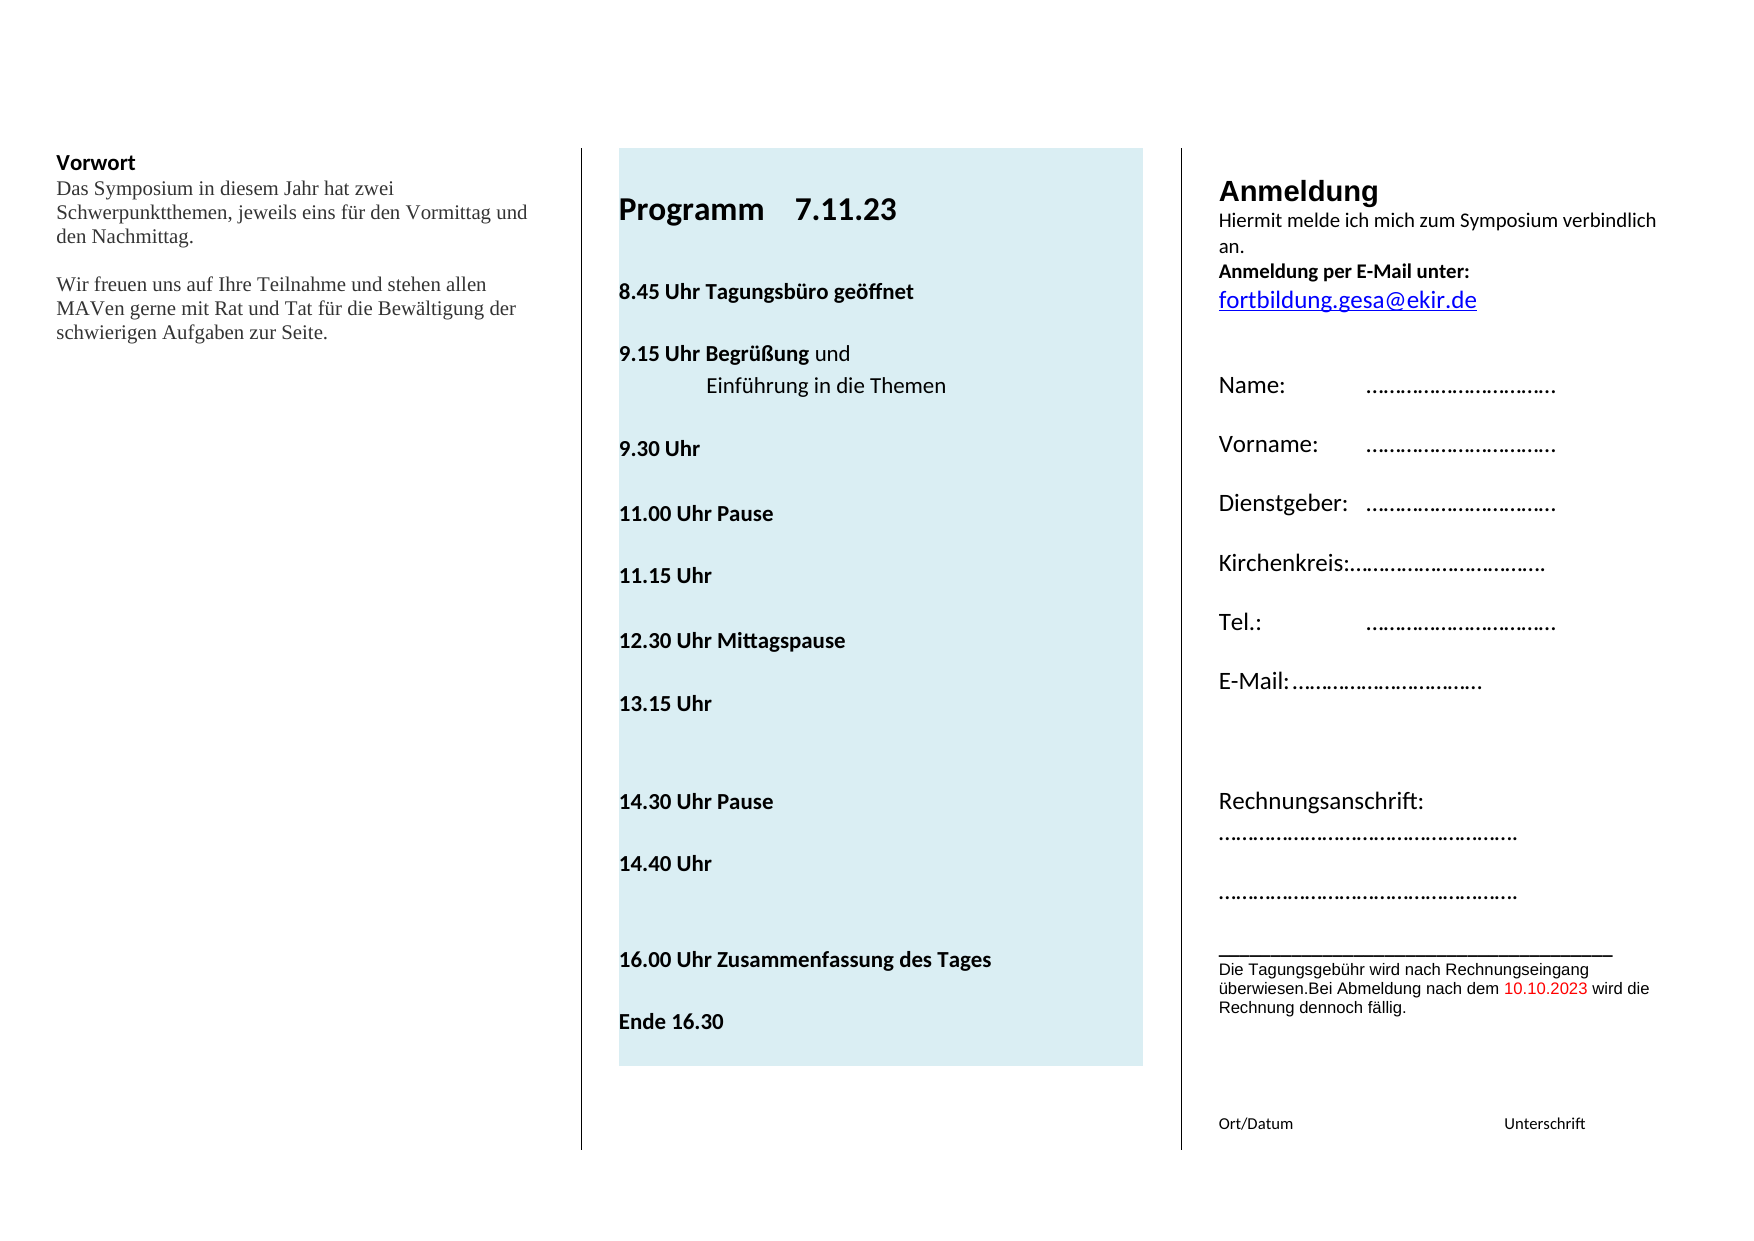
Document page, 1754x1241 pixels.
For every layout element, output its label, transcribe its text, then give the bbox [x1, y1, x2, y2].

text Das Symposium in diesem Jahr hat zwei Schwerpunktthemen, jeweils eins für den Vormittag und den Nachmittag. Wir freuen uns auf Ihre Teilnahme und stehen allen MAVen gerne mit Rat und Tat für die Bewältigung der schwierigen Aufgaben zur Seite. [56, 176, 544, 373]
text Dienstgeber: …………………………… [1218, 487, 1669, 518]
text 11.15 Uhr [619, 562, 1143, 589]
text Kirchenkreis:……………………………. [1218, 547, 1669, 577]
text 16.00 Uhr Zusammenfassung des Tages [619, 945, 1143, 973]
text Anmeldung per E-Mail unter: [1218, 258, 1669, 284]
text Ort/Datum Unterschrift [1218, 1113, 1669, 1134]
text Haus der Evangelischen Kirche BonnVorwort [56, 148, 544, 176]
text 11.00 Uhr Pause [619, 499, 1143, 527]
text Programm 7.11.23 [619, 188, 1143, 229]
text fortbildung.gesa@ekir.de [1218, 284, 1669, 314]
text ______________________________________ [1218, 934, 1669, 960]
text Vorname: …………………………… [1218, 428, 1669, 459]
text Anmeldung [1218, 174, 1669, 208]
text Einführung in die Themen [619, 372, 1143, 400]
text 14.30 Uhr Pause [619, 787, 1143, 815]
text 9.30 Uhr [619, 434, 1143, 462]
text 9.15 Uhr Begrüßung und [619, 339, 1143, 367]
text Ende 16.30 [619, 1007, 1143, 1035]
text 12.30 Uhr Mittagspause [619, 627, 1143, 655]
text 13.15 Uhr [619, 689, 1143, 717]
text E-Mail: …………………………… [1218, 665, 1669, 696]
text ……………………………………………. [1218, 816, 1669, 847]
text Name: …………………………… [1218, 369, 1669, 399]
text Tel.: …………………………… [1218, 606, 1669, 636]
text 14.40 Uhr [619, 849, 1143, 877]
text Hiermit melde ich mich zum Symposium verbindlich an. [1218, 208, 1669, 258]
text 8.45 Uhr Tagungsbüro geöffnet [619, 277, 1143, 305]
text Die Tagungsgebühr wird nach Rechnungseingang überwiesen.Bei Abmeldung nach dem 10.10.2023 wird die Rechnung dennoch fällig. [1218, 960, 1669, 1017]
text Rechnungsanschrift: [1218, 786, 1669, 816]
text ……………………………………………. [1218, 875, 1669, 906]
